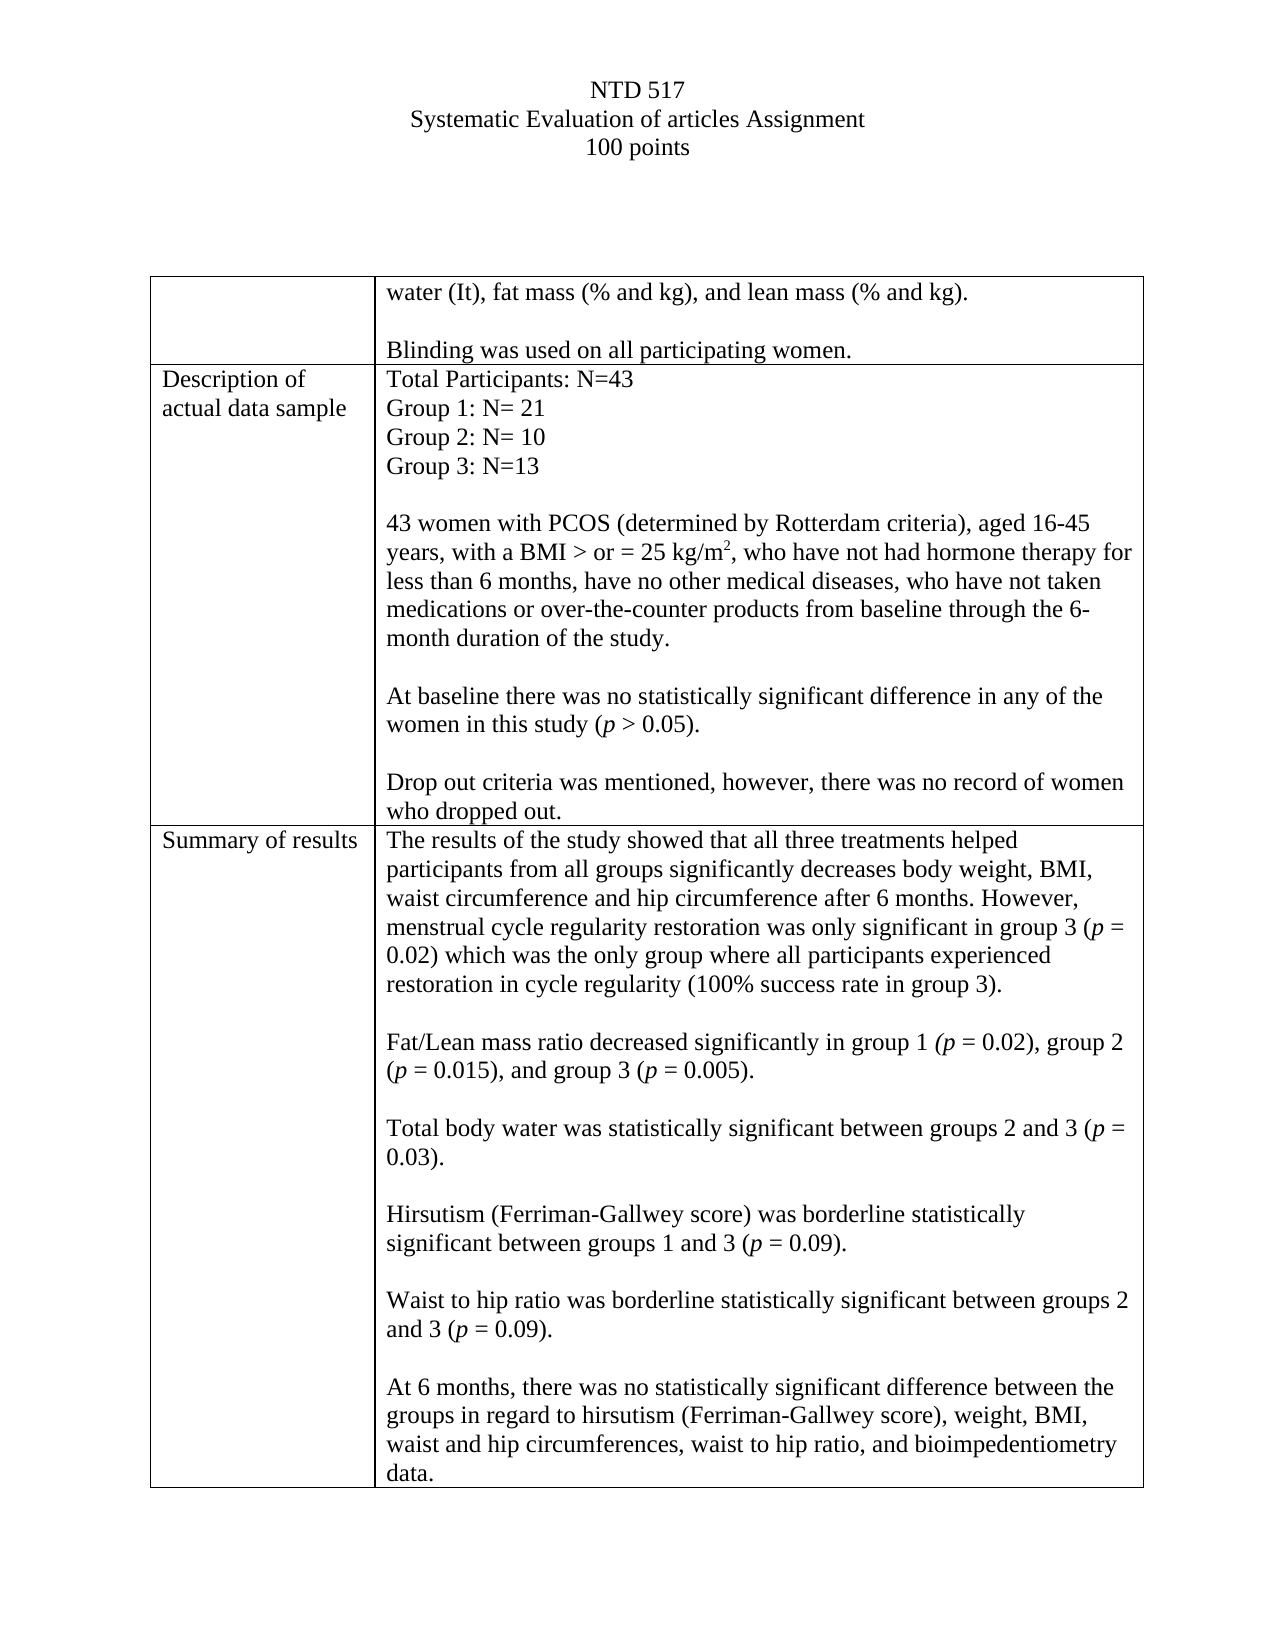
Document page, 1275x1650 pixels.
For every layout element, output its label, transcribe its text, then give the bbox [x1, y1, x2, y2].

table_cell Description of actual data sample [151, 365, 374, 824]
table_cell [376, 277, 1143, 363]
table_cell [376, 826, 1143, 1487]
table_cell Total Participants: N=43 Group 1: N= 21 Group 2: N= 10 Group 3: N=13 43 women with PCOS (determined by Rotterdam criteria), aged 16-45 years, with a BMI > or = 25 kg/m2, who have not had hormone therapy for less than 6 months, have no other medical diseases, who have not taken medications or over-the-counter products from baseline through the 6-month duration of the study. At baseline there was no statistically significant difference in any of the women in this study (p > 0.05). Drop out criteria was mentioned, however, there was no record of women who dropped out. [376, 365, 1143, 824]
table_cell Summary of results [151, 826, 374, 1487]
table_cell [151, 277, 374, 363]
